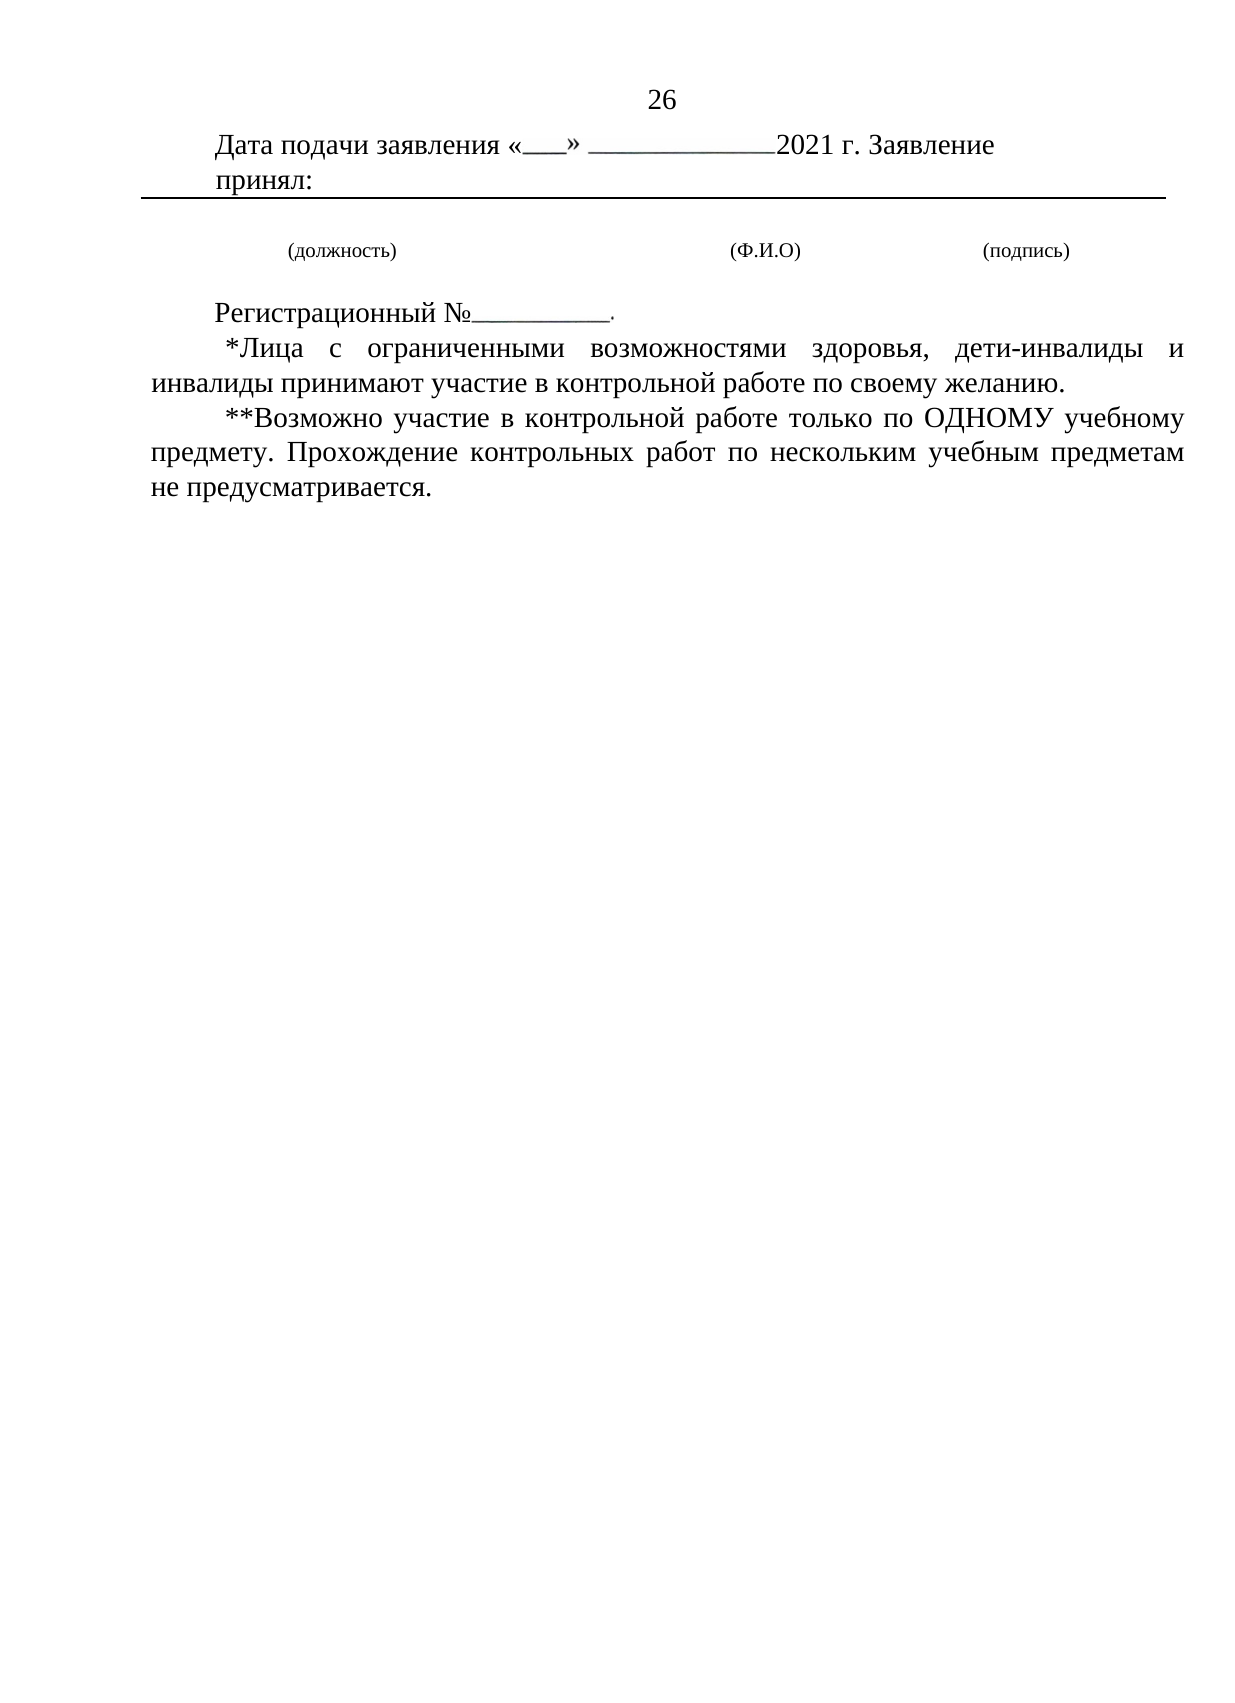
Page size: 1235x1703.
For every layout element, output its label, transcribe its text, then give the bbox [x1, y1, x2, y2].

text **Возможно участие в контрольной работе только по ОДНОМУ учебному предмету. Прохождение контрольных работ по нескольким учебным предметам не предусматривается. [151, 400, 1186, 502]
picture [471, 316, 614, 323]
text Дата подачи заявления «2021 г. Заявление принял: [214, 127, 995, 196]
text *Лица с ограниченными возможностями здоровья, дети-инвалиды и инвалиды принимают участие в контрольной работе по своему желанию. [151, 330, 1186, 398]
text Регистрационный № [214, 296, 1186, 329]
text (должность) (Ф.И.О) (подпись) [140, 238, 1187, 262]
picture [522, 138, 776, 155]
